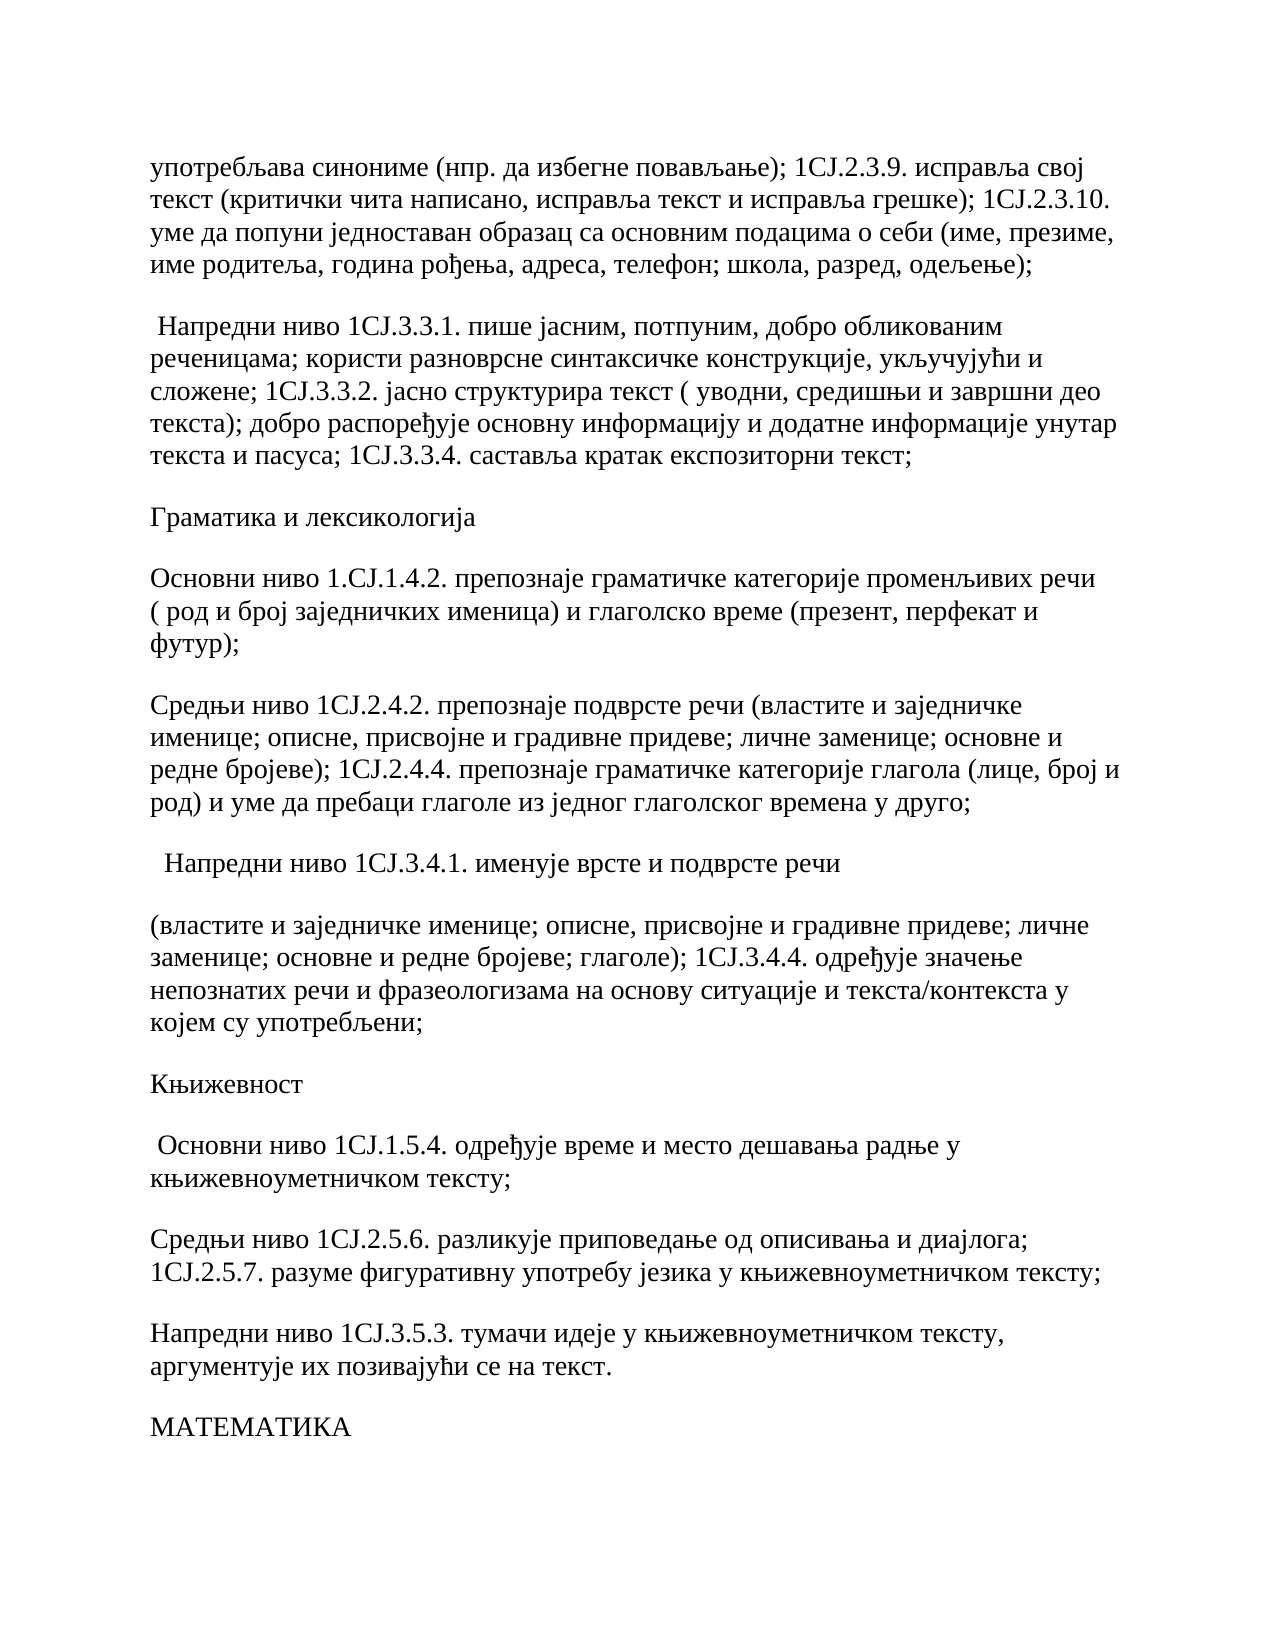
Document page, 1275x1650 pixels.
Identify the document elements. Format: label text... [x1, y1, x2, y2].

text (властите и заједничке именице; описне, присвојне и градивне придеве; личне заменице; основне и редне бројеве; глаголе); 1СЈ.3.4.4. одређује значење непознатих речи и фразеологизама на основу ситуације и текста/контекста у којем су употребљени; [150, 908, 1125, 1038]
text Књижевност [150, 1067, 1125, 1099]
text Граматика и лексикологија [150, 500, 1125, 532]
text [150, 150, 1125, 279]
text Напредни ниво 1СЈ.3.4.1. именује врсте и подврсте речи [150, 847, 1125, 879]
text Напредни ниво 1СЈ.3.5.3. тумачи идеје у књижевноуметничком тексту, аргументује их позивајући се на текст. [150, 1316, 1125, 1381]
text Напредни ниво 1СЈ.3.3.1. пише јасним, потпуним, добро обликованим реченицама; користи разноврсне синтаксичке конструкције, укључујући и сложене; 1СЈ.3.3.2. јасно структурира текст ( уводни, средишњи и завршни део текста); добро распоређује основну информацију и додатне информације унутар текста и пасуса; 1СЈ.3.3.4. саставља кратак експозиторни текст; [150, 309, 1125, 471]
text Основни ниво 1.СЈ.1.4.2. препознаје граматичке категорије променљивих речи ( род и број заједничких именица) и глаголско време (презент, перфекат и футур); [150, 561, 1125, 659]
text МАТЕМАТИКА [150, 1410, 1125, 1443]
text Основни ниво 1СЈ.1.5.4. одређује време и место дешавања радње у књижевноуметничком тексту; [150, 1128, 1125, 1193]
text Средњи ниво 1СЈ.2.5.6. разликује приповедање од описивања и диајлога; 1СЈ.2.5.7. разуме фигуративну употребу језика у књижевноуметничком тексту; [150, 1222, 1125, 1287]
text Средњи ниво 1СЈ.2.4.2. препознаје подврсте речи (властите и заједничке именице; описне, присвојне и градивне придеве; личне заменице; основне и редне бројеве); 1СЈ.2.4.4. препознаје граматичке категорије глагола (лице, број и род) и уме да пребаци глаголе из једног глаголског времена у друго; [150, 688, 1125, 817]
